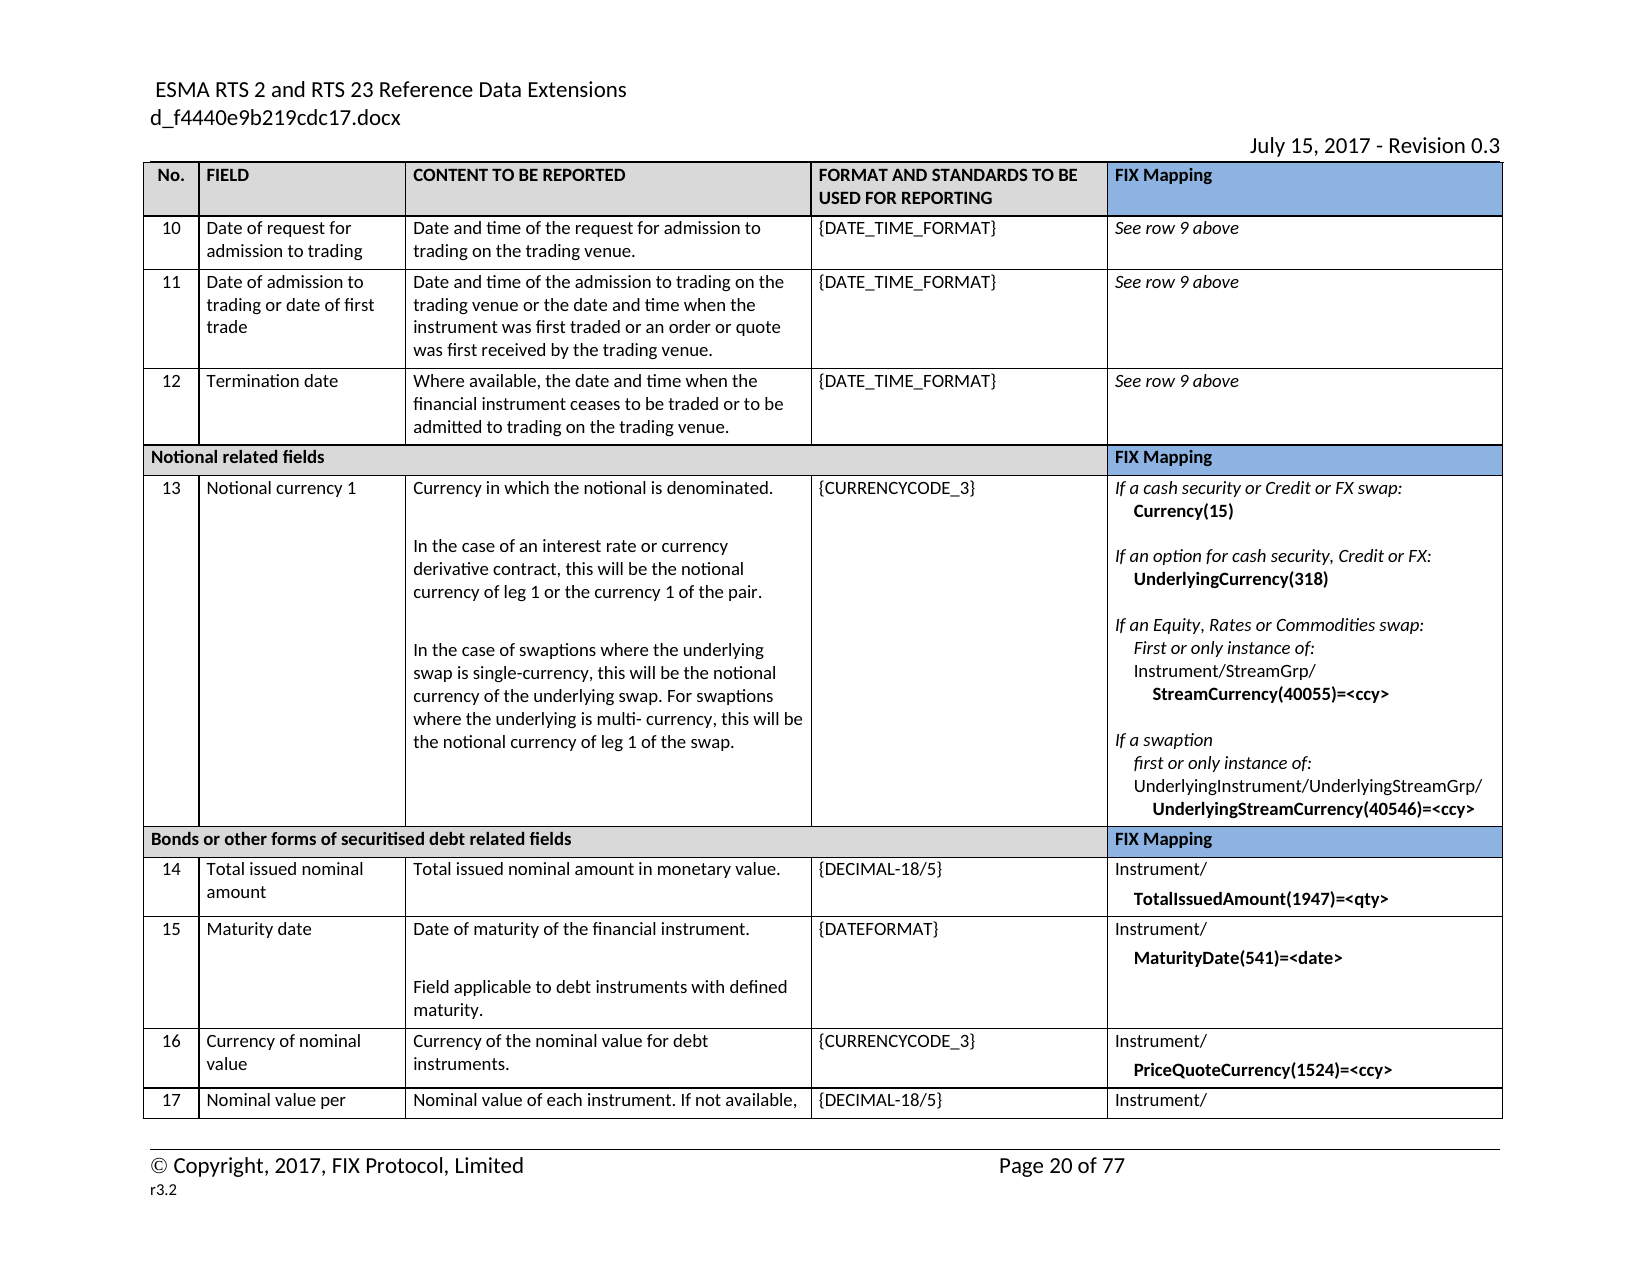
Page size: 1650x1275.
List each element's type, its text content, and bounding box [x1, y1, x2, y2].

table_cell {DATE_TIME_FORMAT} [812, 369, 1107, 444]
table_cell 12 [144, 369, 198, 444]
table_cell Date of admission to trading or date of first trade [200, 270, 405, 368]
table_cell Instrument/ PriceQuoteCurrency(1524)=<ccy> [1108, 1029, 1502, 1087]
table_header FIELD [200, 163, 405, 215]
table_cell {DATE_TIME_FORMAT} [812, 217, 1107, 269]
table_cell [1108, 1089, 1502, 1118]
table_cell Notional currency 1 [200, 476, 405, 826]
table_cell 13 [144, 476, 198, 826]
table_cell 16 [144, 1029, 198, 1087]
table_cell {DECIMAL-18/5} [812, 1089, 1107, 1118]
table_cell See row 9 above [1108, 369, 1502, 444]
table_cell Date and time of the request for admission to trading on the trading venue. [406, 217, 811, 269]
table_header CONTENT TO BE REPORTED [406, 163, 810, 215]
table_cell If a cash security or Credit or FX swap: Currency(15) If an option for cash security, Credit or FX: UnderlyingCurrency(318) If an Equity, Rates or Commodities swap: First or only instance of: Instrument/StreamGrp/ StreamCurrency(40055)=<ccy> If a swaption first or only instance of: UnderlyingInstrument/UnderlyingStreamGrp/ UnderlyingStreamCurrency(40546)=<ccy> [1108, 476, 1502, 826]
table_cell Maturity date [200, 917, 405, 1028]
table_cell {CURRENCYCODE_3} [812, 1029, 1107, 1087]
table_cell Currency of the nominal value for debt instruments. [406, 1029, 811, 1087]
table_cell Termination date [200, 369, 405, 444]
table_header FORMAT AND STANDARDS TO BE USED FOR REPORTING [812, 163, 1107, 215]
table_cell Currency of nominal value [200, 1029, 405, 1087]
table_cell {CURRENCYCODE_3} [812, 476, 1107, 826]
table_cell 10 [144, 217, 198, 269]
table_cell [406, 1089, 811, 1118]
table_cell See row 9 above [1108, 217, 1502, 269]
table_cell 14 [144, 858, 198, 916]
table_cell Instrument/ MaturityDate(541)=<date> [1108, 917, 1502, 1028]
table_cell Currency in which the notional is denominated. In the case of an interest rate or currency derivative contract, this will be the notional currency of leg 1 or the currency 1 of the pair. In the case of swaptions where the underlying swap is single-currency, this will be the notional currency of the underlying swap. For swaptions where the underlying is multi- currency, this will be the notional currency of leg 1 of the swap. [406, 476, 811, 826]
table_cell {DATEFORMAT} [812, 917, 1107, 1028]
table_cell Where available, the date and time when the financial instrument ceases to be traded or to be admitted to trading on the trading venue. [406, 369, 811, 444]
table_cell Total issued nominal amount [200, 858, 405, 916]
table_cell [200, 1089, 405, 1118]
table_cell 11 [144, 270, 198, 368]
table_header FIX Mapping [1108, 163, 1502, 215]
table_cell 15 [144, 917, 198, 1028]
table_cell Date and time of the admission to trading on the trading venue or the date and time when the instrument was first traded or an order or quote was first received by the trading venue. [406, 270, 811, 368]
table_cell {DATE_TIME_FORMAT} [812, 270, 1107, 368]
table_cell 17 [144, 1089, 198, 1118]
table_cell See row 9 above [1108, 270, 1502, 368]
table_header No. [144, 163, 198, 215]
table_cell Bonds or other forms of securitised debt related fields [144, 827, 1107, 857]
table_cell FIX Mapping [1108, 827, 1502, 857]
table_cell Total issued nominal amount in monetary value. [406, 858, 811, 916]
table_cell Date of request for admission to trading [200, 217, 405, 269]
table_cell Notional related fields [144, 446, 1107, 475]
table_cell FIX Mapping [1108, 446, 1502, 475]
table_cell Instrument/ TotalIssuedAmount(1947)=<qty> [1108, 858, 1502, 916]
table_cell Date of maturity of the financial instrument. Field applicable to debt instruments with defined maturity. [406, 917, 811, 1028]
table_cell {DECIMAL-18/5} [812, 858, 1107, 916]
